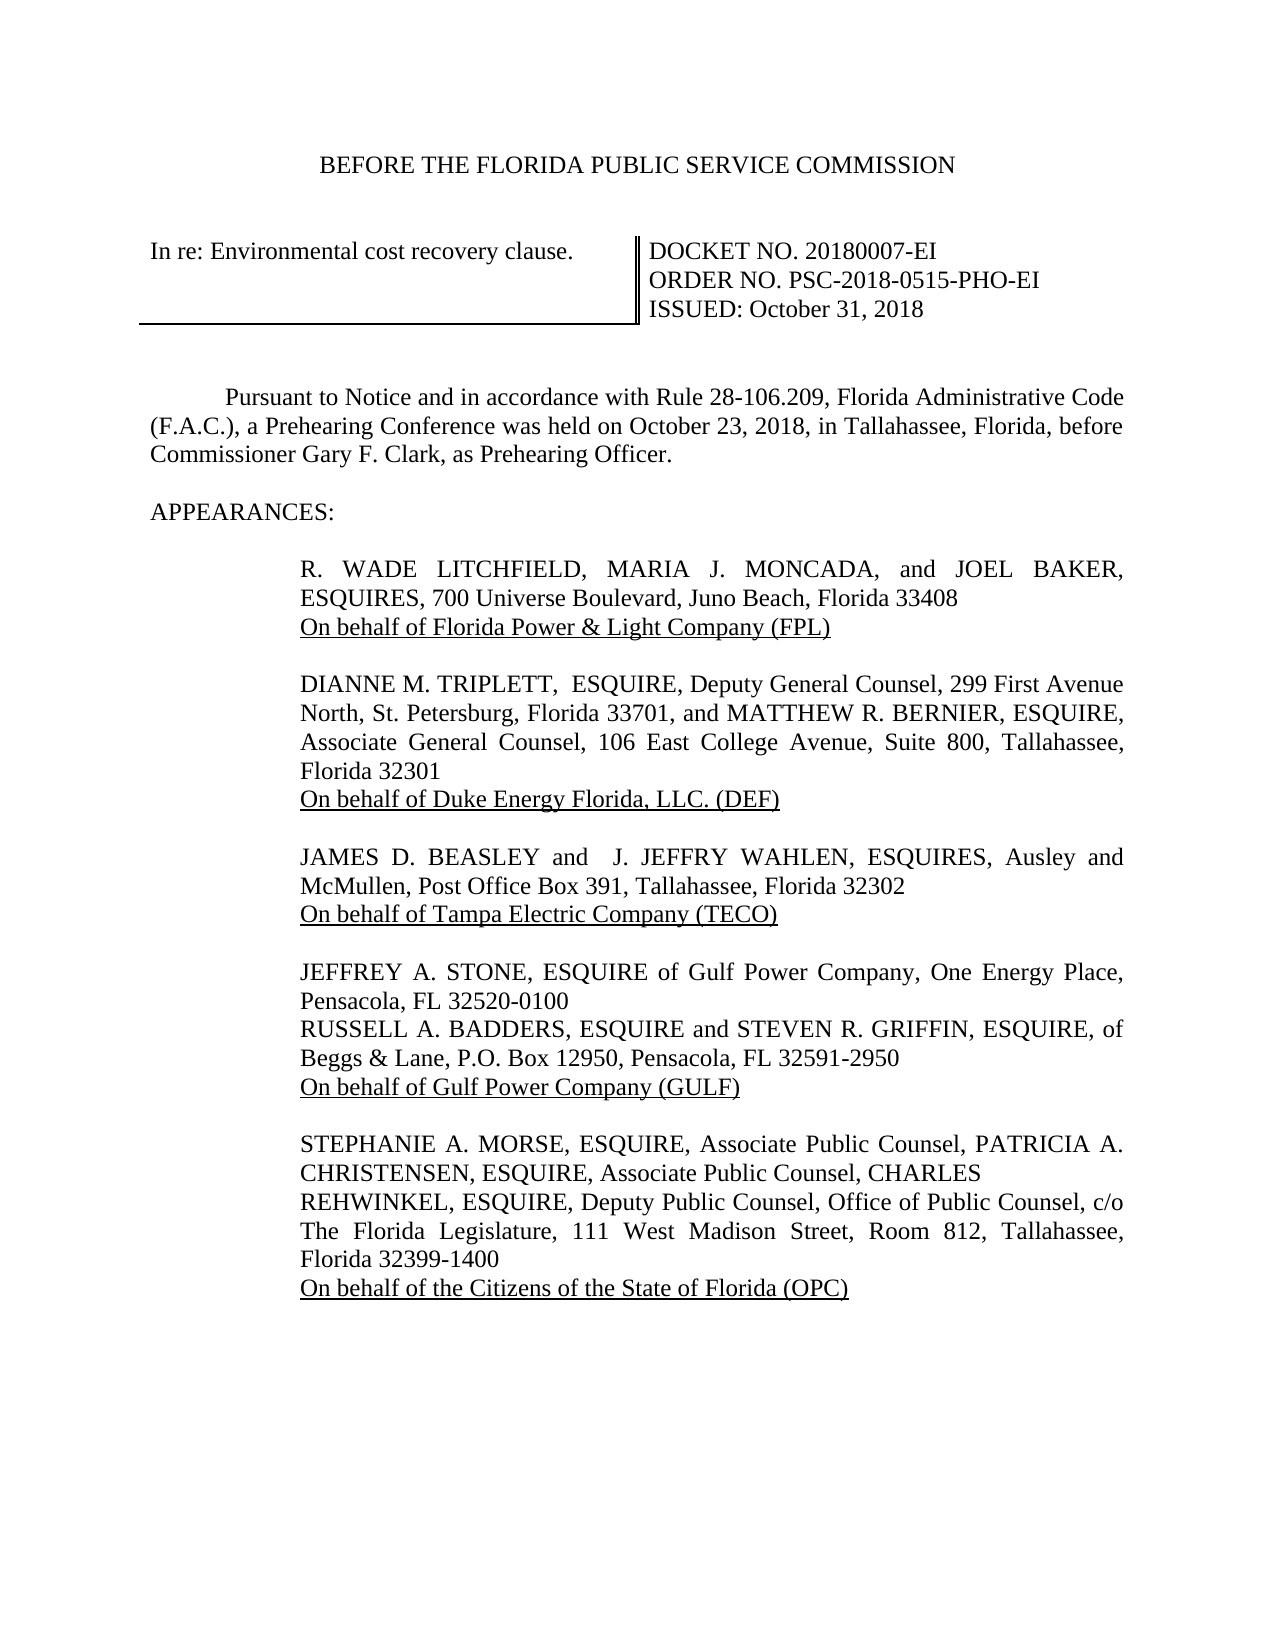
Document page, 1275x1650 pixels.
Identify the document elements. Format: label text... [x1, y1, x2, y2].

text On behalf of the Citizens of the State of Florida (OPC) [300, 1273, 1125, 1302]
text DIANNE M. TRIPLETT, ESQUIRE, Deputy General Counsel, 299 First Avenue North, St. Petersburg, Florida 33701, and MATTHEW R. BERNIER, ESQUIRE, Associate General Counsel, 106 East College Avenue, Suite 800, Tallahassee, Florida 32301 [300, 669, 1125, 784]
text On behalf of Florida Power & Light Company (FPL) [300, 612, 1125, 641]
text On behalf of Tampa Electric Company (TECO) [150, 899, 1162, 928]
text JEFFREY A. STONE, ESQUIRE of Gulf Power Company, One Energy Place, Pensacola, FL 32520-0100 [300, 957, 1125, 1014]
table_header DOCKET NO. 20180007-EI ORDER NO. PSC-2018-0515-PHO-EI ISSUED: October 31, 2018 [640, 236, 1136, 322]
subtitle BEFORE THE FLORIDA PUBLIC SERVICE COMMISSION [150, 150, 1125, 179]
text On behalf of Gulf Power Company (GULF) [150, 1072, 1125, 1101]
text APPEARANCES: [150, 497, 1125, 526]
text JAMES D. BEASLEY and J. JEFFRY WAHLEN, ESQUIRES, Ausley and McMullen, Post Office Box 391, Tallahassee, Florida 32302 [300, 842, 1125, 899]
table_header In re: Environmental cost recovery clause. [139, 236, 635, 322]
text Pursuant to Notice and in accordance with Rule 28-106.209, Florida Administrative Code (F.A.C.), a Prehearing Conference was held on October 23, 2018, in Tallahassee, Florida, before Commissioner Gary F. Clark, as Prehearing Officer. [150, 382, 1125, 468]
text REHWINKEL, ESQUIRE, Deputy Public Counsel, Office of Public Counsel, c/o The Florida Legislature, 111 West Madison Street, Room 812, Tallahassee, Florida 32399-1400 [300, 1187, 1125, 1273]
text STEPHANIE A. MORSE, ESQUIRE, Associate Public Counsel, PATRICIA A. CHRISTENSEN, ESQUIRE, Associate Public Counsel, CHARLES [300, 1129, 1125, 1187]
text R. WADE LITCHFIELD, MARIA J. MONCADA, and JOEL BAKER, ESQUIRES, 700 Universe Boulevard, Juno Beach, Florida 33408 [300, 554, 1125, 612]
text On behalf of Duke Energy Florida, LLC. (DEF) [300, 784, 1125, 813]
text RUSSELL A. BADDERS, ESQUIRE and STEVEN R. GRIFFIN, ESQUIRE, of Beggs & Lane, P.O. Box 12950, Pensacola, FL 32591-2950 [300, 1014, 1125, 1072]
